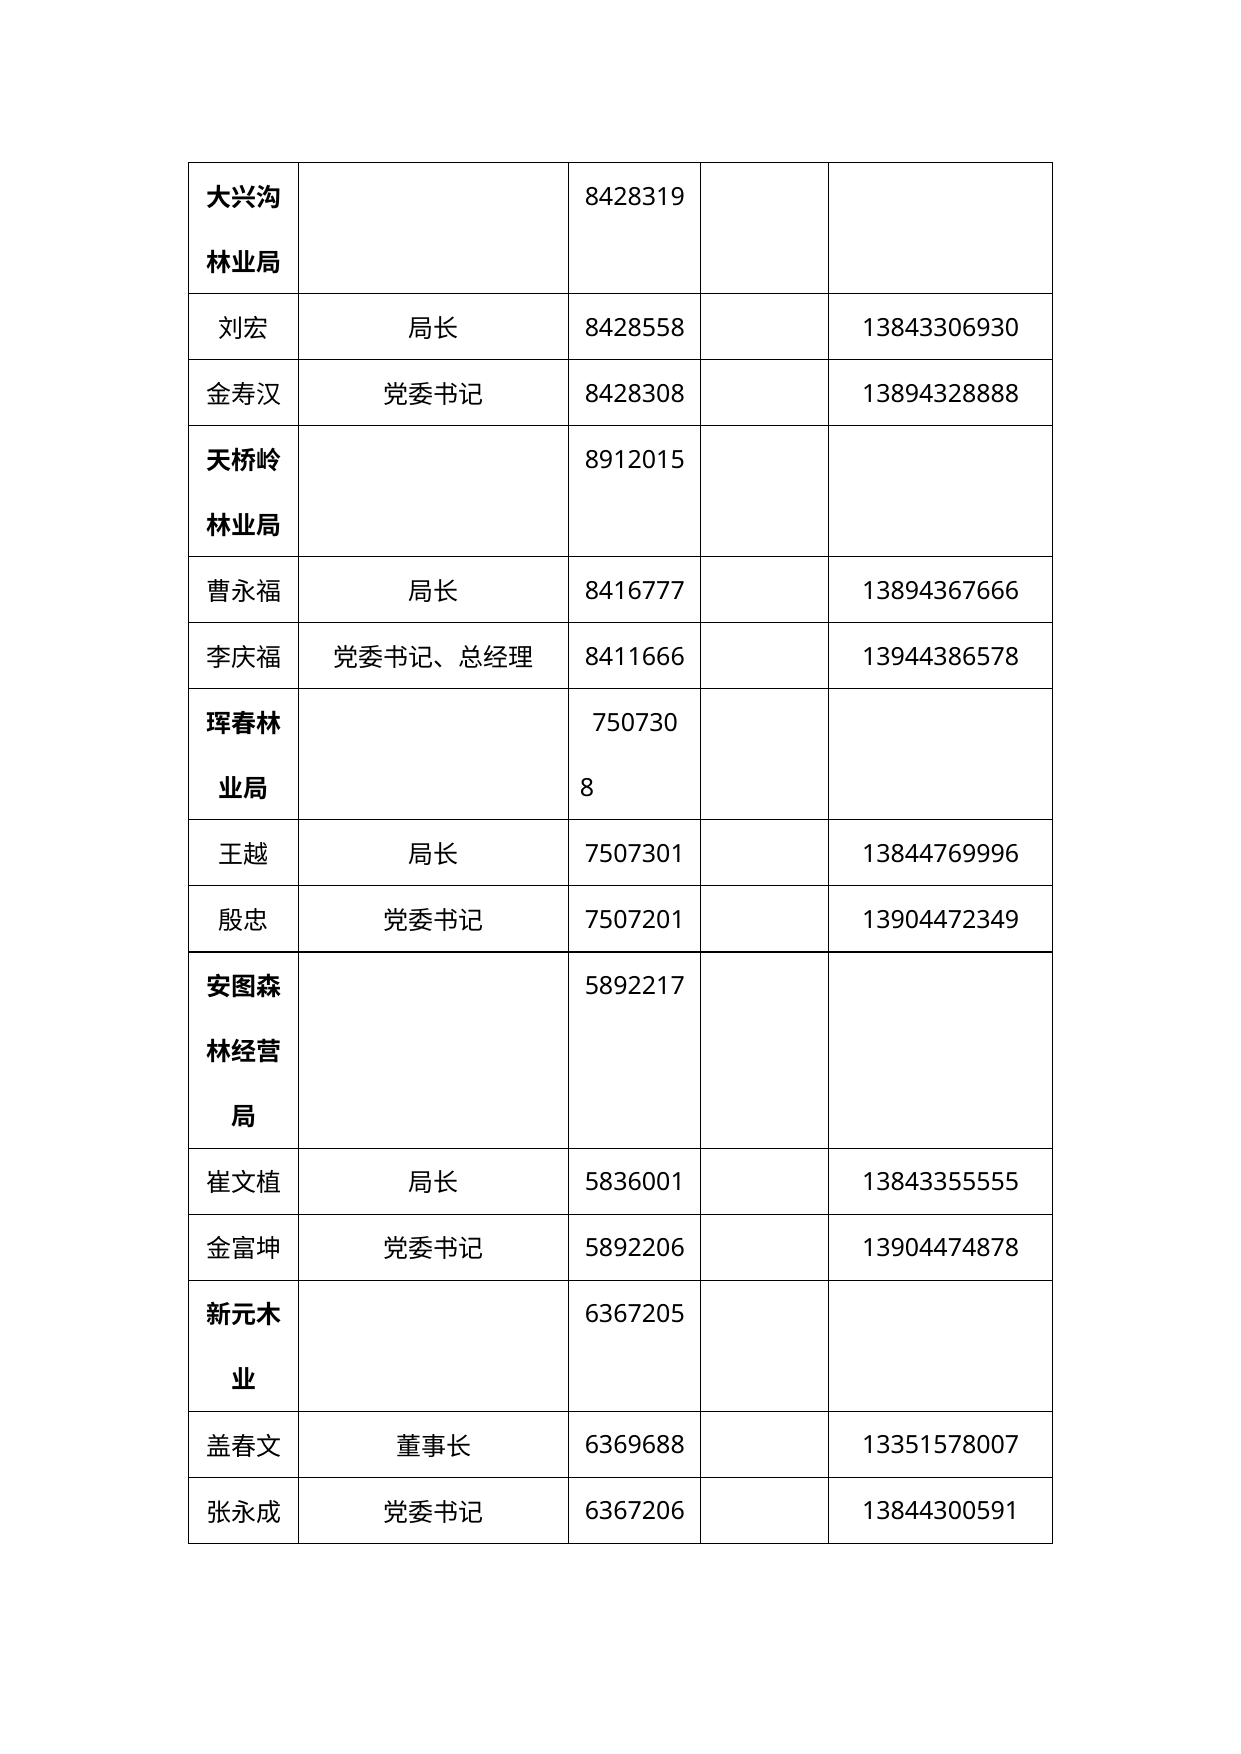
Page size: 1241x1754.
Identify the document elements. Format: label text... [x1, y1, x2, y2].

table_cell [829, 689, 1052, 819]
table_cell 天桥岭林业局 [189, 426, 298, 556]
table_cell 6369688 [569, 1412, 700, 1477]
table_cell [701, 1281, 828, 1411]
table_cell 大兴沟林业局 [189, 163, 298, 293]
table_cell 8428558 [569, 294, 700, 359]
table_cell [701, 557, 828, 622]
table_cell 13904474878 [829, 1215, 1052, 1279]
table_cell 7507308 [569, 689, 700, 819]
table_cell 局长 [299, 294, 568, 359]
table_cell 刘宏 [189, 294, 298, 359]
table_cell 8912015 [569, 426, 700, 556]
table_cell 8411666 [569, 623, 700, 688]
table_cell 党委书记 [299, 1478, 568, 1543]
table_cell 王越 [189, 820, 298, 885]
table_cell 金寿汉 [189, 360, 298, 425]
table_cell 13894367666 [829, 557, 1052, 622]
table_cell 党委书记 [299, 360, 568, 425]
table_cell [701, 360, 828, 425]
table_cell 安图森林经营局 [189, 953, 298, 1147]
table_cell 崔文植 [189, 1149, 298, 1213]
table_cell 13944386578 [829, 623, 1052, 688]
table_cell 张永成 [189, 1478, 298, 1543]
table_cell [299, 163, 568, 293]
table_cell 局长 [299, 820, 568, 885]
table_cell 13351578007 [829, 1412, 1052, 1477]
table_cell [701, 1149, 828, 1213]
table_cell 党委书记 [299, 1215, 568, 1279]
table_cell 党委书记、总经理 [299, 623, 568, 688]
table_cell 局长 [299, 557, 568, 622]
table_cell 13843355555 [829, 1149, 1052, 1213]
table_cell [701, 294, 828, 359]
table_cell 8416777 [569, 557, 700, 622]
table_cell 13844769996 [829, 820, 1052, 885]
table_cell [299, 689, 568, 819]
table_cell [829, 953, 1052, 1147]
table_cell [701, 689, 828, 819]
table_cell 曹永福 [189, 557, 298, 622]
table_cell 新元木业 [189, 1281, 298, 1411]
table_cell [299, 426, 568, 556]
table_cell [701, 820, 828, 885]
table_cell 局长 [299, 1149, 568, 1213]
table_cell 13844300591 [829, 1478, 1052, 1543]
table_cell [829, 1281, 1052, 1411]
table_cell 6367205 [569, 1281, 700, 1411]
table_cell 珲春林业局 [189, 689, 298, 819]
table_cell [701, 1412, 828, 1477]
table_cell [701, 886, 828, 951]
table_cell [701, 1478, 828, 1543]
table_cell [701, 953, 828, 1147]
table_cell 7507301 [569, 820, 700, 885]
table_cell 8428308 [569, 360, 700, 425]
table_cell [829, 426, 1052, 556]
table_cell [701, 426, 828, 556]
table_cell 13904472349 [829, 886, 1052, 951]
table_cell [299, 1281, 568, 1411]
table_cell 13894328888 [829, 360, 1052, 425]
table_cell 5892217 [569, 953, 700, 1147]
table_cell [701, 1215, 828, 1279]
table_cell 李庆福 [189, 623, 298, 688]
table_cell [701, 623, 828, 688]
table_cell [701, 163, 828, 293]
table_cell 6367206 [569, 1478, 700, 1543]
table_cell 殷忠 [189, 886, 298, 951]
table_cell 金富坤 [189, 1215, 298, 1279]
table_cell 董事长 [299, 1412, 568, 1477]
table_cell 党委书记 [299, 886, 568, 951]
table_cell 5836001 [569, 1149, 700, 1213]
table_cell 7507201 [569, 886, 700, 951]
table_cell 13843306930 [829, 294, 1052, 359]
table_cell [299, 953, 568, 1147]
table_cell [829, 163, 1052, 293]
table_cell 5892206 [569, 1215, 700, 1279]
table_cell 盖春文 [189, 1412, 298, 1477]
table_cell 8428319 [569, 163, 700, 293]
